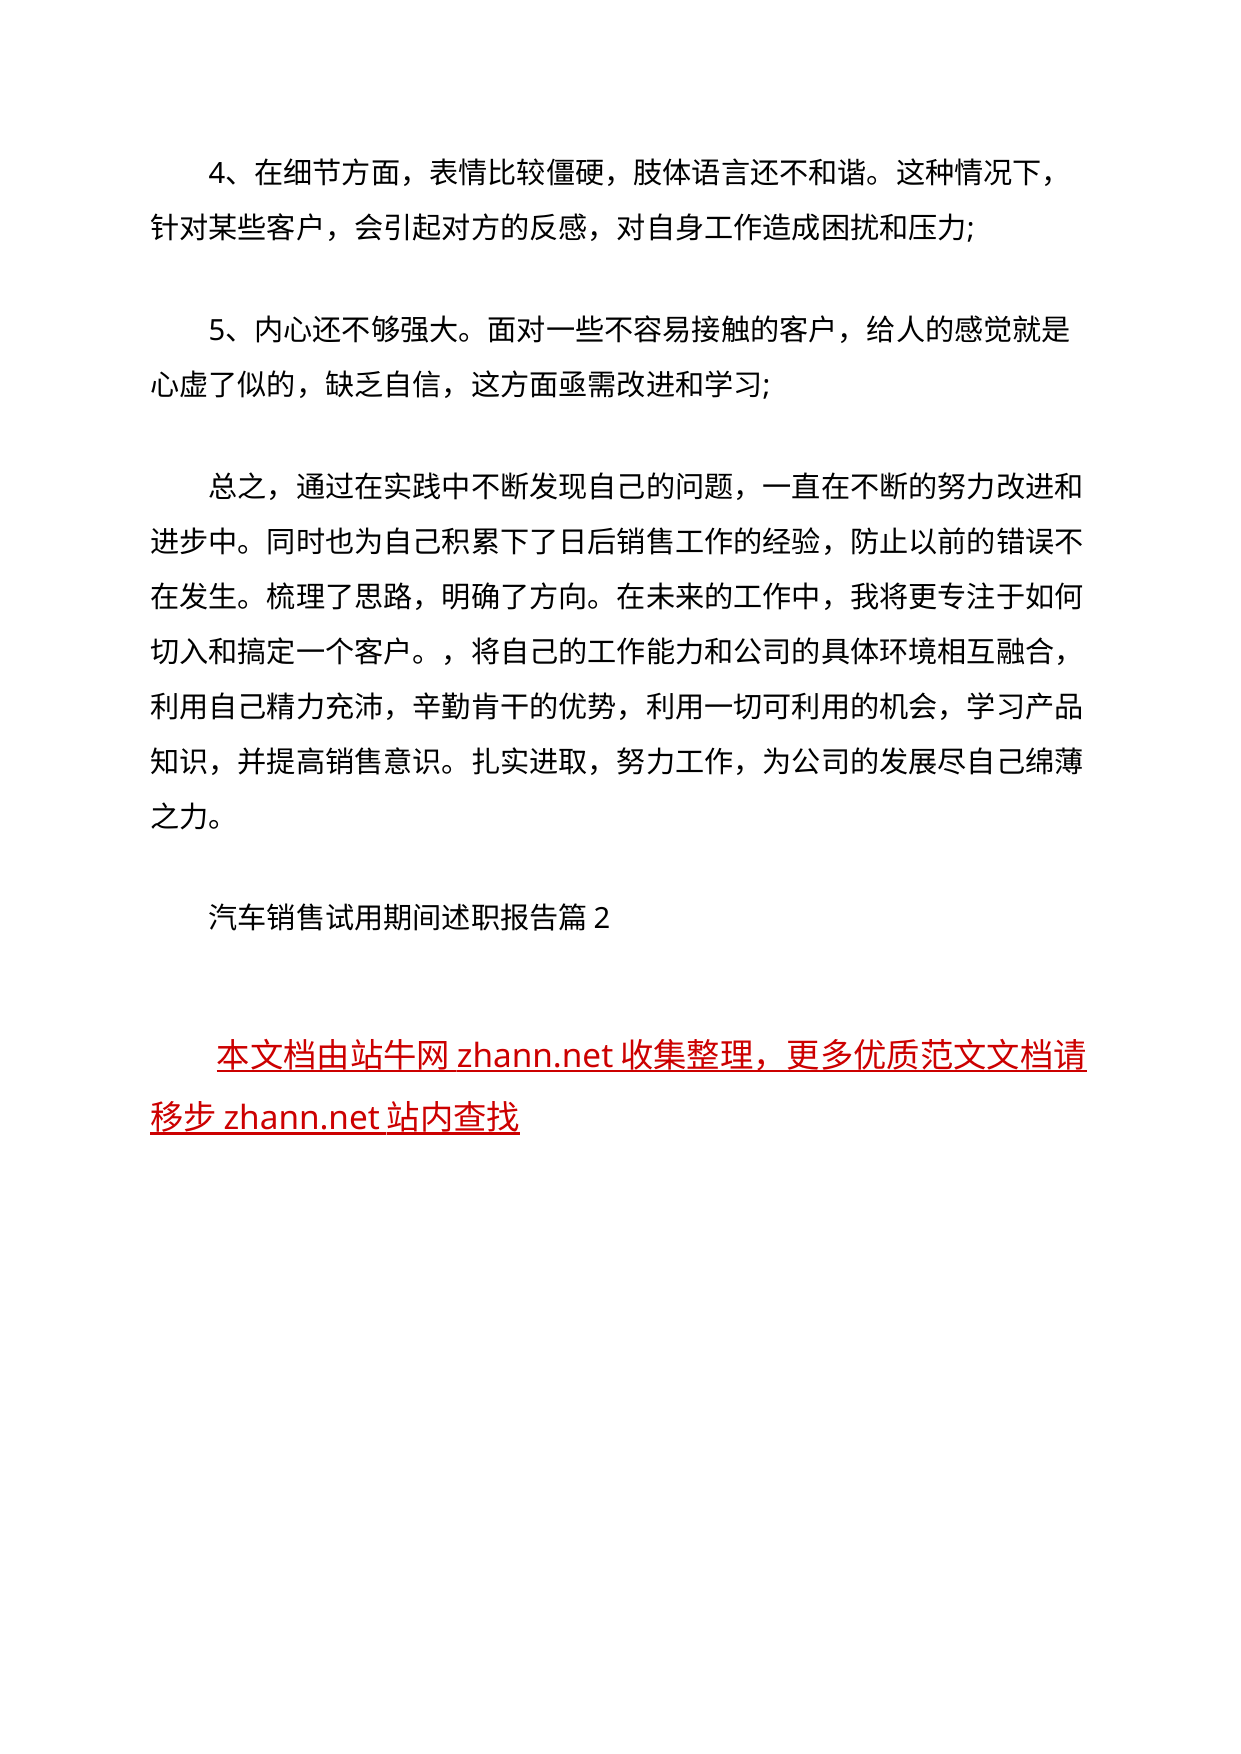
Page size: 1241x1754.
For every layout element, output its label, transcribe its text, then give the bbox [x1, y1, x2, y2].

text 4、在细节方面，表情比较僵硬，肢体语言还不和谐。这种情况下，针对某些客户，会引起对方的反感，对自身工作造成困扰和压力; [150, 150, 1090, 247]
text 本文档由站牛网zhann.net收集整理，更多优质范文文档请移步zhann.net站内查找 [150, 1028, 1090, 1139]
text 汽车销售试用期间述职报告篇2 [150, 895, 1090, 937]
text 5、内心还不够强大。面对一些不容易接触的客户，给人的感觉就是心虚了似的，缺乏自信，这方面亟需改进和学习; [150, 307, 1090, 404]
text 总之，通过在实践中不断发现自己的问题，一直在不断的努力改进和进步中。同时也为自己积累下了日后销售工作的经验，防止以前的错误不在发生。梳理了思路，明确了方向。在未来的工作中，我将更专注于如何切入和搞定一个客户。，将自己的工作能力和公司的具体环境相互融合，利用自己精力充沛，辛勤肯干的优势，利用一切可利用的机会，学习产品知识，并提高销售意识。扎实进取，努力工作，为公司的发展尽自己绵薄之力。 [150, 464, 1090, 836]
